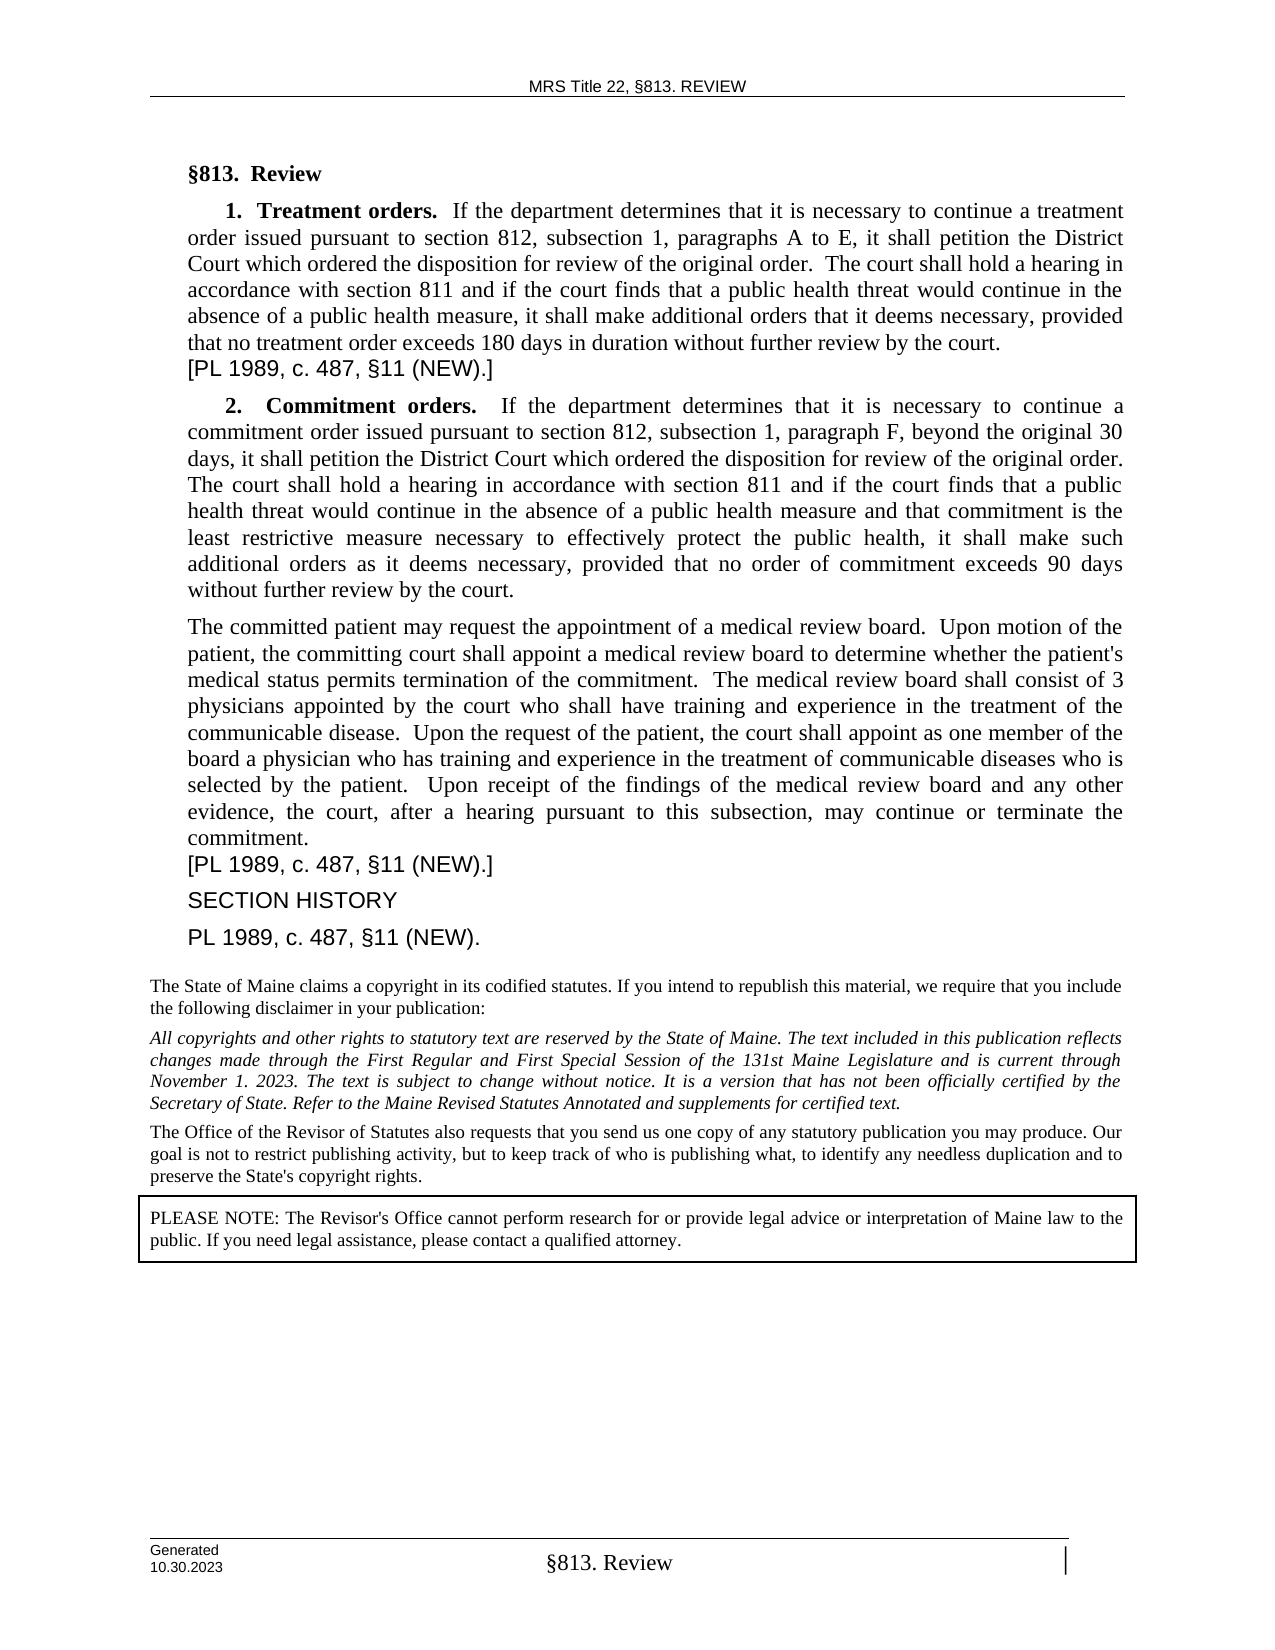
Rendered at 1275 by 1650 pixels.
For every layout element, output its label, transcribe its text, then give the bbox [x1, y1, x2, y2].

text The committed patient may request the appointment of a medical review board. Upon motion of the patient, the committing court shall appoint a medical review board to determine whether the patient's medical status permits termination of the commitment. The medical review board shall consist of 3 physicians appointed by the court who shall have training and experience in the treatment of the communicable disease. Upon the request of the patient, the court shall appoint as one member of the board a physician who has training and experience in the treatment of communicable diseases who is selected by the patient. Upon receipt of the findings of the medical review board and any other evidence, the court, after a hearing pursuant to this subsection, may continue or terminate the commitment. [187, 613, 1125, 851]
text The Office of the Revisor of Statutes also requests that you send us one copy of any statutory publication you may produce. Our goal is not to restrict publishing activity, but to keep track of who is publishing what, to identify any needless duplication and to preserve the State's copyright rights. [150, 1121, 1125, 1186]
text 1. Treatment orders. If the department determines that it is necessary to continue a treatment order issued pursuant to section 812, subsection 1, paragraphs A to E, it shall petition the District Court which ordered the disposition for review of the original order. The court shall hold a hearing in accordance with section 811 and if the court finds that a public health threat would continue in the absence of a public health measure, it shall make additional orders that it deems necessary, provided that no treatment order exceeds 180 days in duration without further review by the court. [187, 197, 1125, 355]
text §813. Review [187, 160, 1125, 187]
text The State of Maine claims a copyright in its codified statutes. If you intend to republish this material, we require that you include the following disclaimer in your publication: [150, 975, 1125, 1018]
text 2. Commitment orders. If the department determines that it is necessary to continue a commitment order issued pursuant to section 812, subsection 1, paragraph F, beyond the original 30 days, it shall petition the District Court which ordered the disposition for review of the original order. The court shall hold a hearing in accordance with section 811 and if the court finds that a public health threat would continue in the absence of a public health measure and that commitment is the least restrictive measure necessary to effectively protect the public health, it shall make such additional orders as it deems necessary, provided that no order of commitment exceeds 90 days without further review by the court. [187, 392, 1125, 603]
text PLEASE NOTE: The Revisor's Office cannot perform research for or provide legal advice or interpretation of Maine law to the public. If you need legal assistance, please contact a qualified attorney. [140, 1197, 1135, 1261]
text [PL 1989, c. 487, §11 (NEW).] [187, 851, 1125, 877]
text SECTION HISTORY [187, 887, 1125, 914]
text [PL 1989, c. 487, §11 (NEW).] [187, 355, 1125, 382]
text All copyrights and other rights to statutory text are reserved by the State of Maine. The text included in this publication reflects changes made through the First Regular and First Special Session of the 131st Maine Legislature and is current through November 1. 2023 . The text is subject to change without notice. It is a version that has not been officially certified by the Secretary of State. Refer to the Maine Revised Statutes Annotated and supplements for certified text. [150, 1027, 1125, 1113]
text PL 1989, c. 487, §11 (NEW). [187, 924, 1125, 950]
